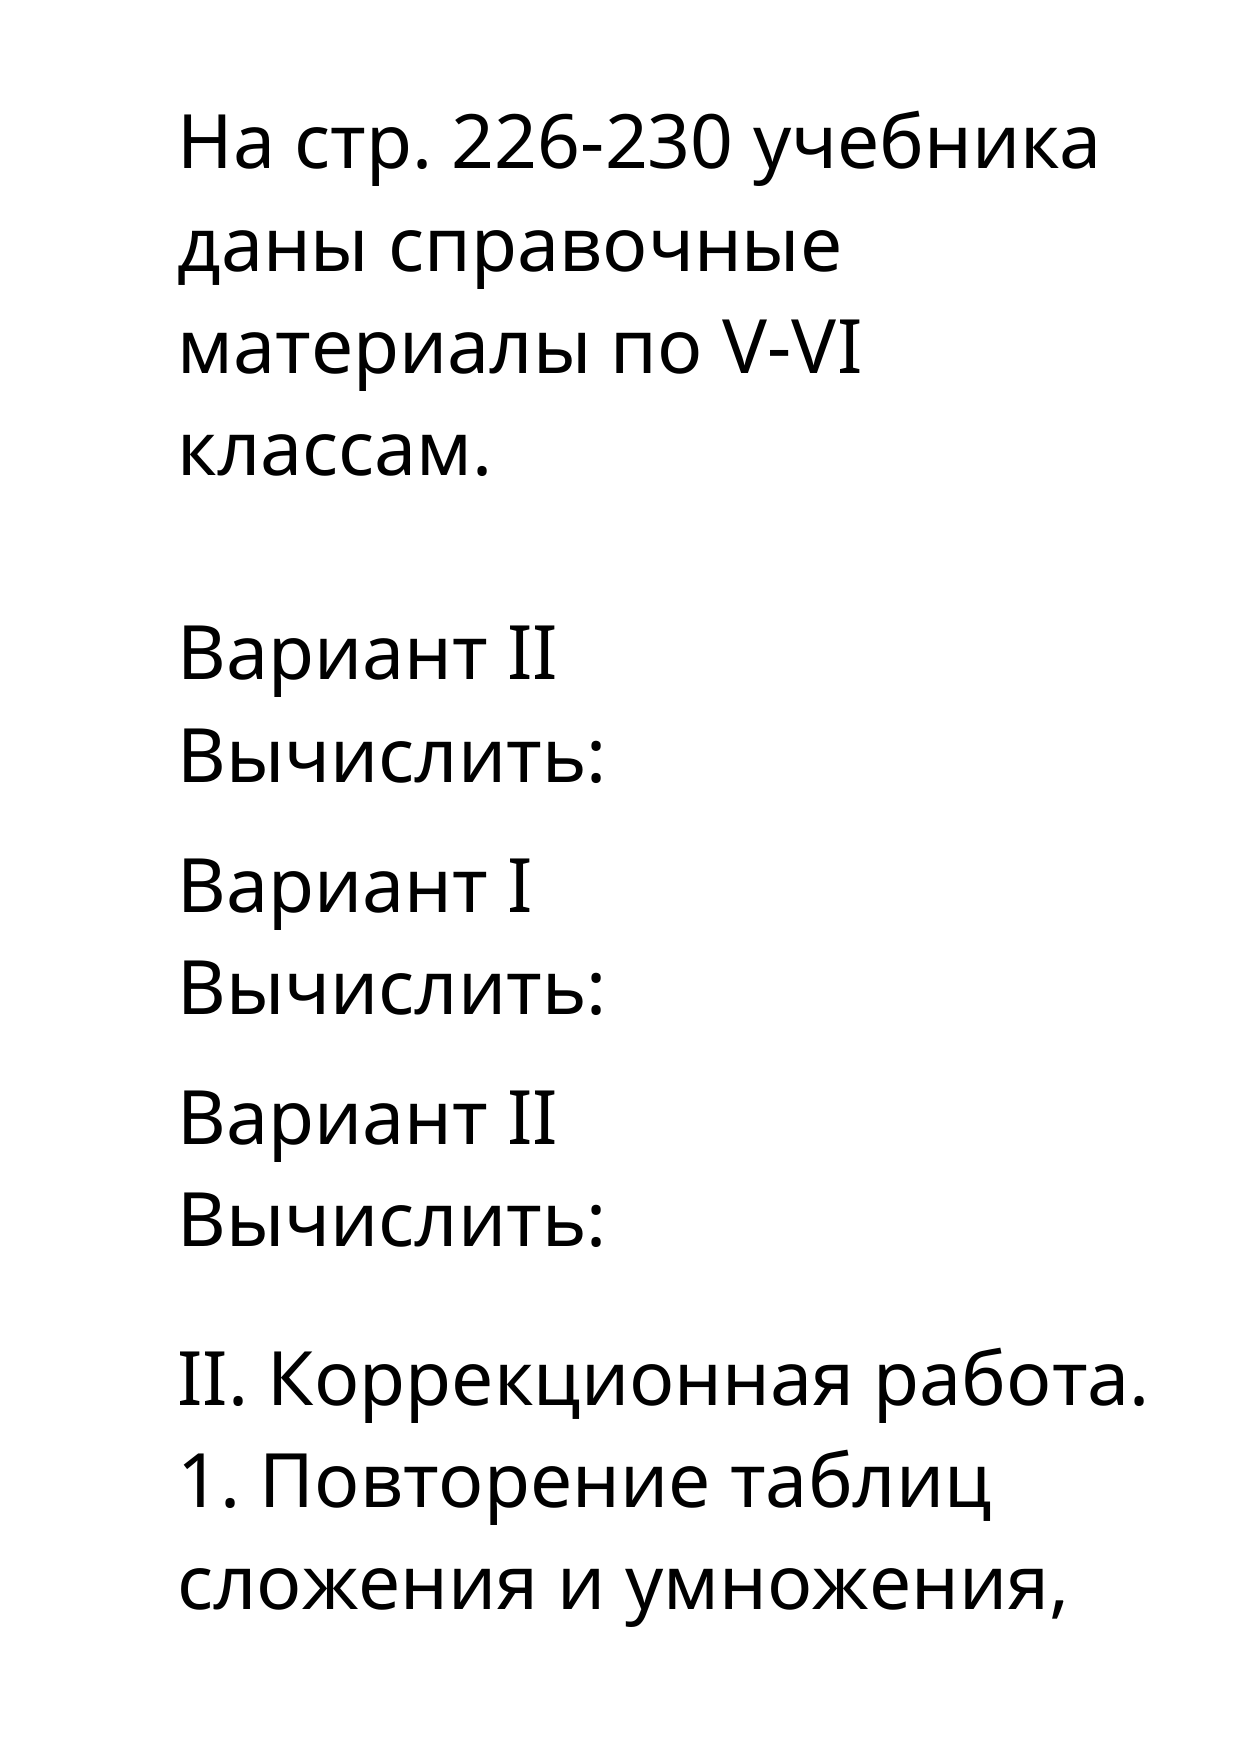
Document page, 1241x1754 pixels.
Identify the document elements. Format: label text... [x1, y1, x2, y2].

text Вариант I [177, 832, 1152, 934]
text Вычислить: [177, 934, 1152, 1036]
text Вычислить: [177, 1167, 1152, 1269]
text Вариант II [177, 599, 1152, 702]
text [177, 1427, 1152, 1631]
text II. Коррекционная работа. [177, 1325, 1152, 1427]
text На стр. 226-230 учебника даны справочные материалы по V-VI классам. [177, 89, 1152, 497]
text Вариант II [177, 1064, 1152, 1167]
text Вычислить: [177, 702, 1152, 804]
